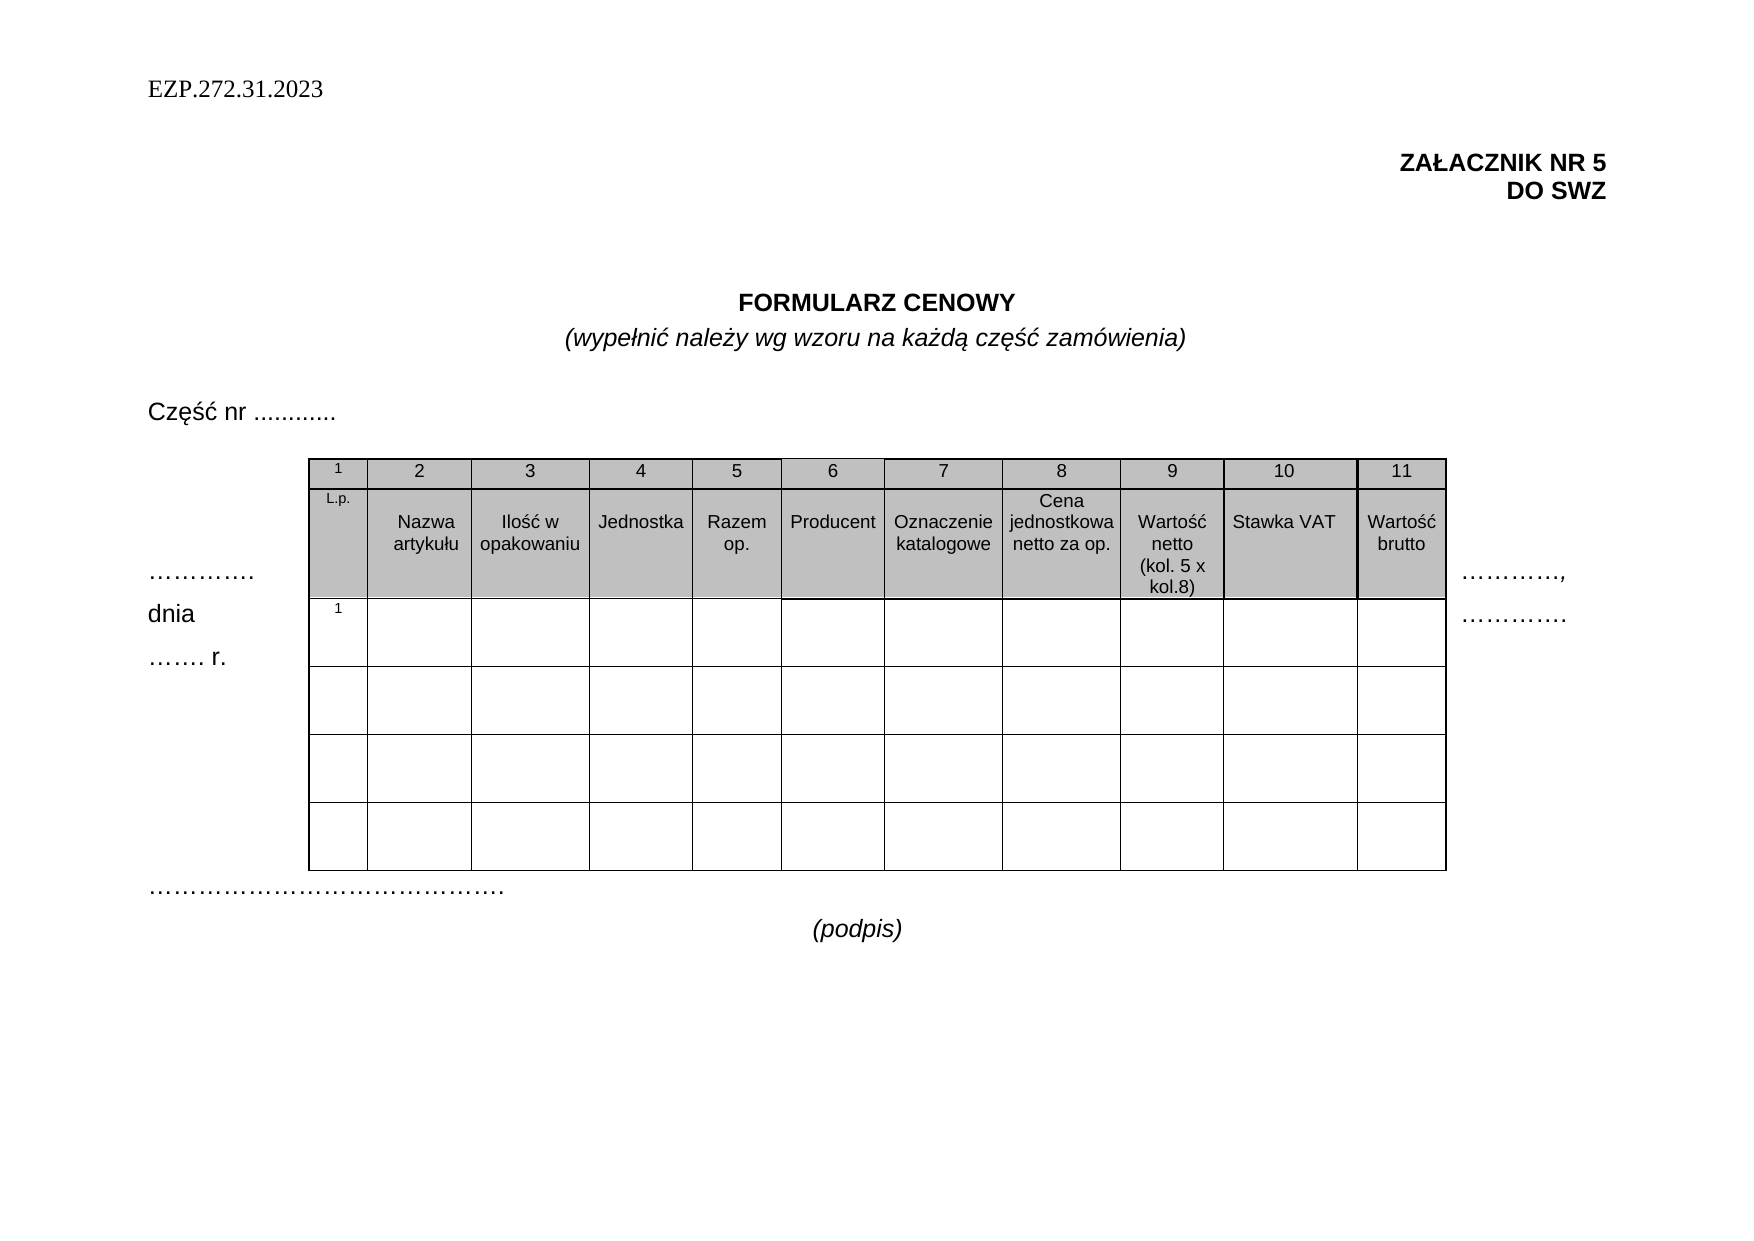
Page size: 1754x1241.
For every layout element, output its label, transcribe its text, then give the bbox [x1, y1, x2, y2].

table_cell L.p. [310, 490, 367, 597]
table_header 9 [1121, 460, 1223, 488]
table_cell [590, 803, 692, 869]
table_cell [885, 600, 1002, 666]
table_cell [885, 803, 1002, 869]
text Część nr ............ [148, 397, 1606, 426]
table_cell [1003, 803, 1120, 869]
table_cell [472, 667, 589, 733]
table_cell Wartość netto (kol. 5 x kol.8) [1121, 490, 1223, 597]
table_cell [310, 803, 367, 869]
text (wypełnić należy wg wzoru na każdą część zamówienia) [148, 323, 1606, 351]
table_cell [590, 599, 692, 666]
table_cell [368, 599, 471, 666]
table_header 4 [590, 460, 692, 488]
table_header 11 [1359, 460, 1445, 488]
table_cell [1121, 803, 1223, 869]
table_cell [472, 599, 589, 666]
table_cell [782, 600, 884, 666]
table_cell [368, 803, 471, 869]
table_cell [693, 599, 781, 666]
table_cell [1224, 667, 1357, 733]
table_cell [310, 667, 367, 733]
table_cell [310, 735, 367, 802]
table_header 3 [472, 460, 589, 488]
text DO SWZ [148, 176, 1606, 205]
table_header 8 [1003, 460, 1120, 488]
table_cell Oznaczenie katalogowe [885, 490, 1002, 597]
table_cell [782, 735, 884, 802]
table_header 2 [368, 460, 471, 488]
table_cell [693, 803, 781, 869]
table_cell [1121, 600, 1223, 666]
table_cell Nazwa artykułu [368, 490, 471, 597]
table_cell [472, 803, 589, 869]
table_cell [1003, 600, 1120, 666]
table_cell [885, 667, 1002, 733]
table_cell [590, 735, 692, 802]
table_cell Producent [782, 490, 884, 597]
table_cell [693, 735, 781, 802]
table_cell [1121, 667, 1223, 733]
table_cell Razem op. [693, 490, 781, 597]
table_header 1 [310, 460, 367, 488]
table_header 6 [782, 459, 884, 488]
table_cell [1003, 735, 1120, 802]
table_cell [1358, 600, 1445, 666]
table_cell [1358, 803, 1445, 869]
text ………….…………, dnia ………….……. r. [1447, 556, 1606, 671]
table_cell 1 [310, 599, 367, 666]
table_cell Cena jednostkowa netto za op. [1003, 490, 1120, 597]
table_cell [1224, 600, 1357, 666]
table_cell [590, 667, 692, 733]
list FORMULARZ CENOWY [148, 288, 1606, 316]
text ………….…………, dnia ………….……. r. [148, 556, 308, 671]
table_cell [1003, 667, 1120, 733]
table_cell [1224, 803, 1357, 869]
table_header 10 [1225, 460, 1356, 488]
table_cell Wartość brutto [1359, 490, 1445, 597]
text ZAŁACZNIK NR 5 [148, 148, 1606, 176]
table_cell [885, 735, 1002, 802]
table_cell [1358, 667, 1445, 733]
table_cell Jednostka [590, 490, 692, 597]
table_cell Stawka VAT [1225, 490, 1356, 597]
table_header 5 [693, 460, 781, 488]
table_cell [1121, 735, 1223, 802]
table_cell Ilość w opakowaniu [472, 490, 589, 597]
table_cell [1224, 735, 1357, 802]
table_cell [782, 803, 884, 869]
table_cell [782, 667, 884, 733]
table_cell [368, 667, 471, 733]
text ……………………………………. [148, 685, 1606, 899]
table_cell [693, 667, 781, 733]
text (podpis) [738, 914, 1606, 942]
table_cell [1358, 735, 1445, 802]
table_header 7 [885, 460, 1002, 488]
table_cell [472, 735, 589, 802]
table_cell [368, 735, 471, 802]
